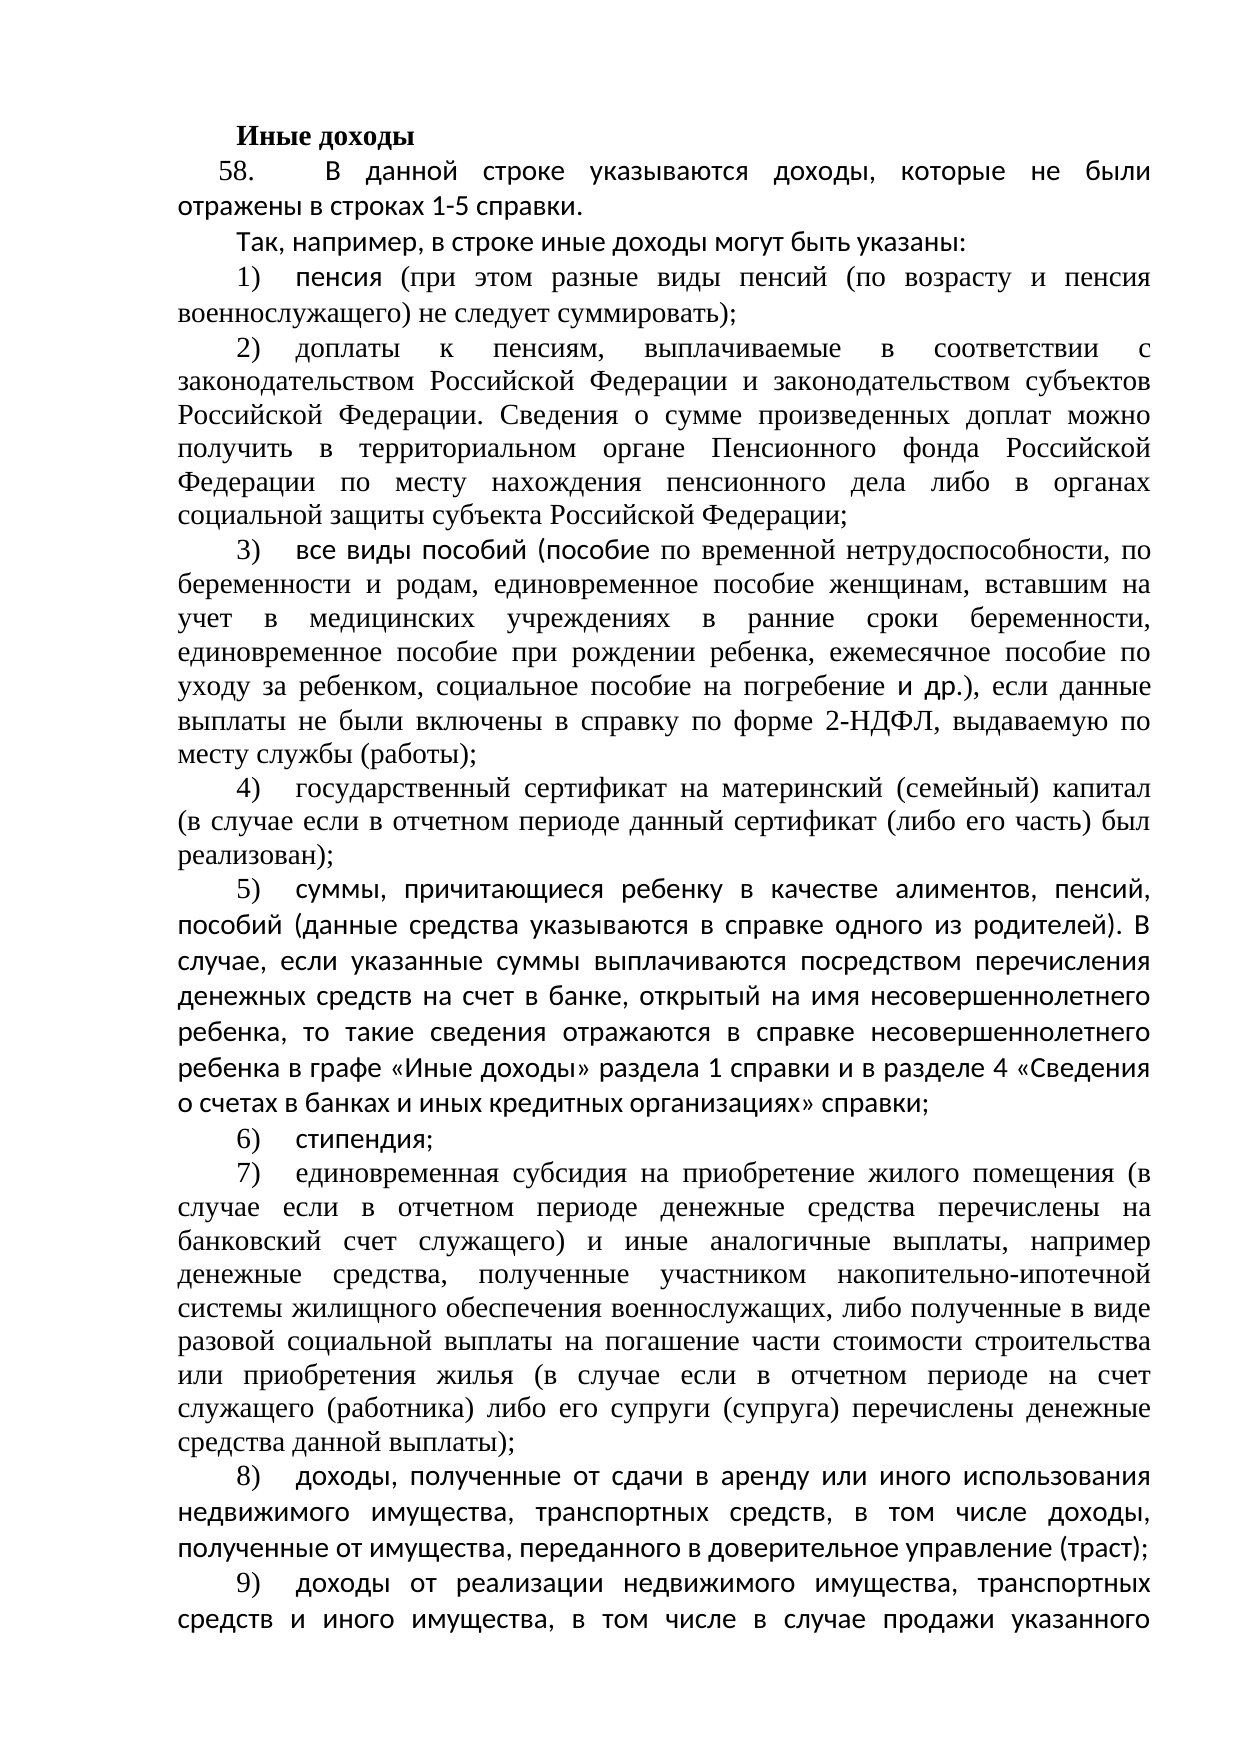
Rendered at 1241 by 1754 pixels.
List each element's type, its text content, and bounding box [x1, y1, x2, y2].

list суммы, причитающиеся ребенку в качестве алиментов, пенсий, пособий (данные средства указываются в справке одного из родителей). В случае, если указанные суммы выплачиваются посредством перечисления денежных средств на счет в банке, открытый на имя несовершеннолетнего ребенка, то такие сведения отражаются в справке несовершеннолетнего ребенка в графе «Иные доходы» раздела 1 справки и в разделе 4 «Сведения о счетах в банках и иных кредитных организациях» справки; [177, 871, 1152, 1120]
list доходы, полученные от сдачи в аренду или иного использования недвижимого имущества, транспортных средств, в том числе доходы, полученные от имущества, переданного в доверительное управление (траст); [177, 1457, 1152, 1564]
list стипендия; [177, 1120, 1152, 1156]
list В данной строке указываются доходы, которые не были отражены в строках 1-5 справки. [177, 152, 1152, 223]
list единовременная субсидия на приобретение жилого помещения (в случае если в отчетном периоде денежные средства перечислены на банковский счет служащего) и иные аналогичные выплаты, например денежные средства, полученные участником накопительно-ипотечной системы жилищного обеспечения военнослужащих, либо полученные в виде разовой социальной выплаты на погашение части стоимости строительства или приобретения жилья (в случае если в отчетном периоде на счет служащего (работника) либо его супруги (супруга) перечислены денежные средства данной выплаты); [177, 1156, 1152, 1457]
list государственный сертификат на материнский (семейный) капитал (в случае если в отчетном периоде данный сертификат (либо его часть) был реализован); [177, 770, 1152, 871]
text Так, например, в строке иные доходы могут быть указаны: [177, 223, 1152, 258]
list все виды пособий (пособие по временной нетрудоспособности, по беременности и родам, единовременное пособие женщинам, вставшим на учет в медицинских учреждениях в ранние сроки беременности, единовременное пособие при рождении ребенка, ежемесячное пособие по уходу за ребенком, социальное пособие на погребение и др.), если данные выплаты не были включены в справку по форме 2-НДФЛ, выдаваемую по месту службы (работы); [177, 531, 1152, 770]
list пенсия (при этом разные виды пенсий (по возрасту и пенсия военнослужащего) не следует суммировать); [177, 258, 1152, 330]
list доплаты к пенсиям, выплачиваемые в соответствии с законодательством Российской Федерации и законодательством субъектов Российской Федерации. Сведения о сумме произведенных доплат можно получить в территориальном органе Пенсионного фонда Российской Федерации по месту нахождения пенсионного дела либо в органах социальной защиты субъекта Российской Федерации; [177, 330, 1152, 531]
list Иные доходы [177, 118, 1152, 152]
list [177, 1564, 1152, 1636]
